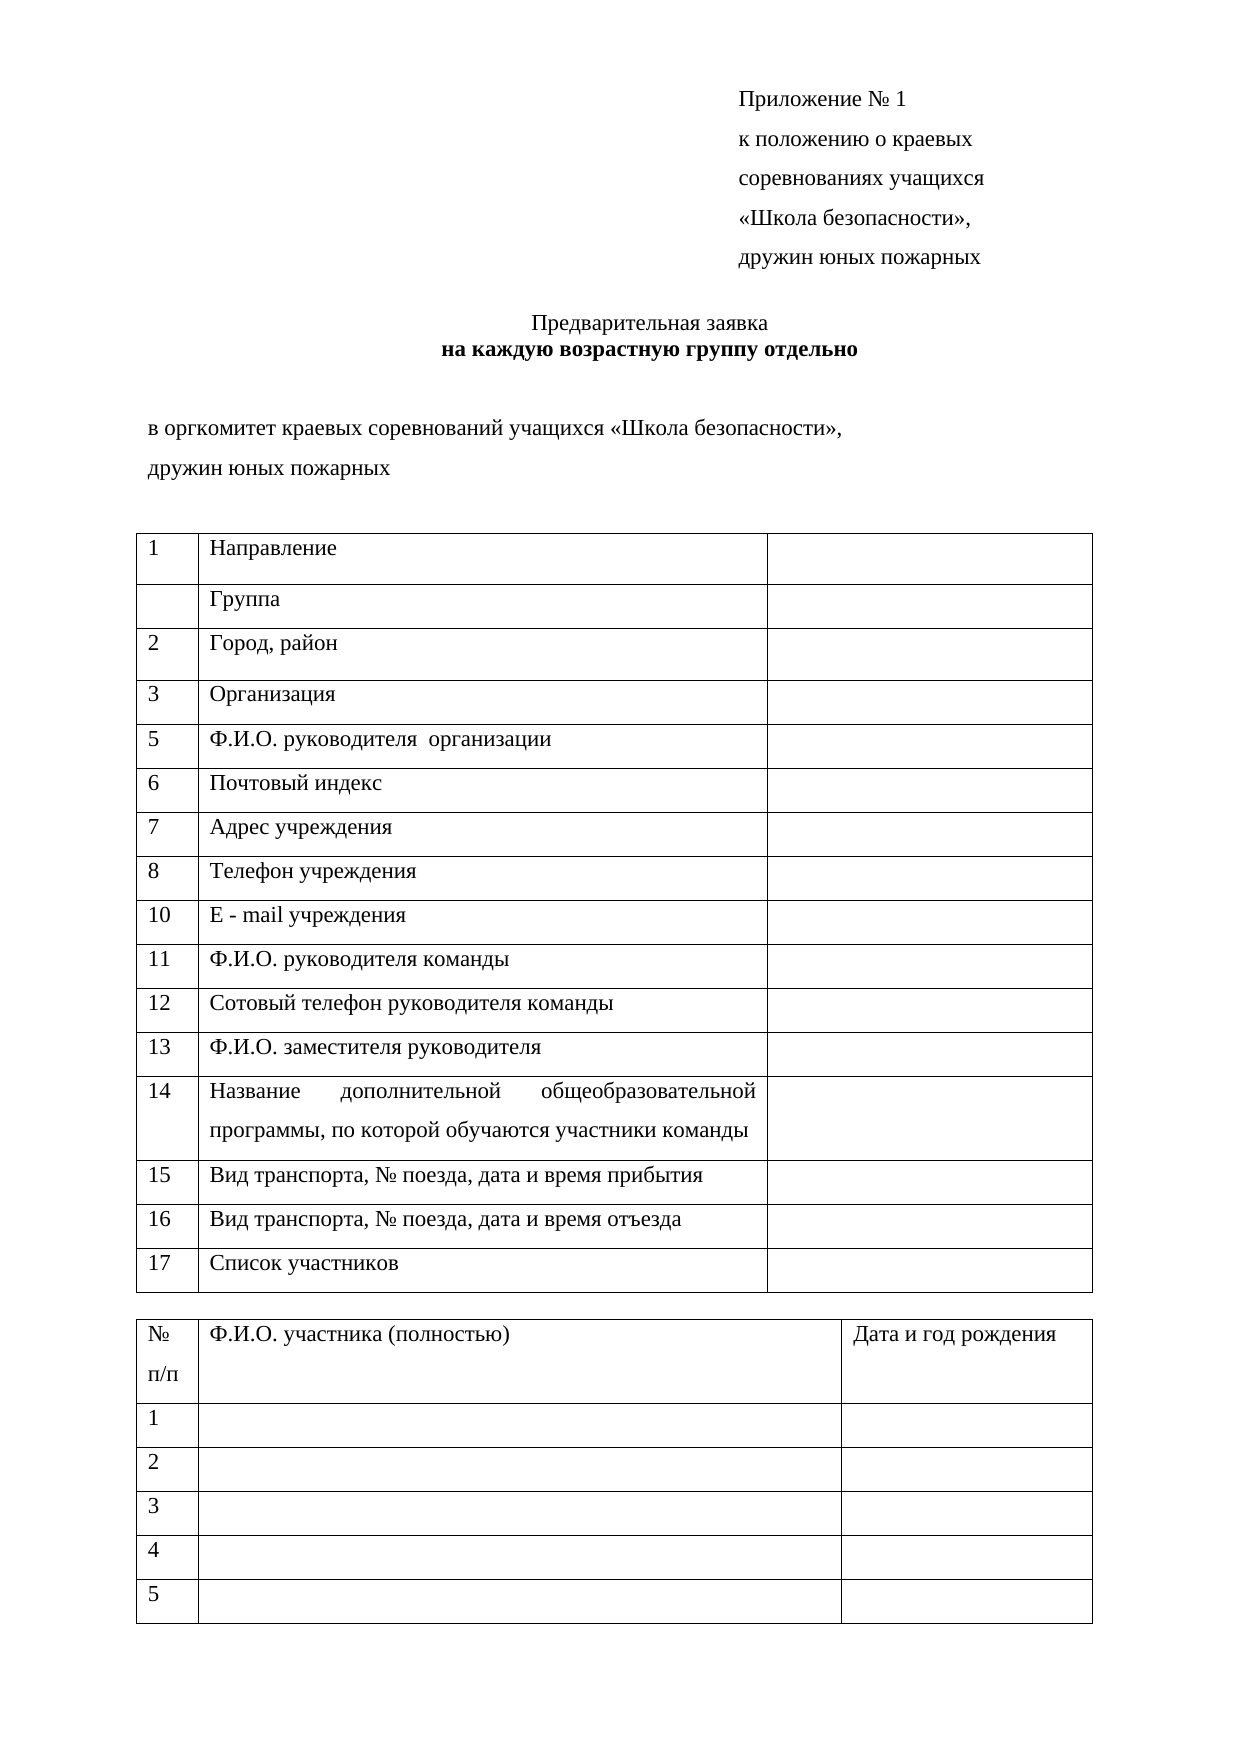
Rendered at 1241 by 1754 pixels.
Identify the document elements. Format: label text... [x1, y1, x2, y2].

table_cell [768, 1249, 1092, 1292]
table_cell Организация [199, 681, 767, 723]
table_cell 7 [137, 813, 198, 856]
text в оргкомитет краевых соревнований учащихся «Школа безопасности», [148, 414, 1152, 441]
table_cell [768, 585, 1092, 628]
table_cell 6 [137, 769, 198, 812]
table_cell [842, 1448, 1092, 1491]
table_cell Вид транспорта, № поезда, дата и время прибытия [199, 1161, 767, 1204]
table_cell [768, 681, 1092, 723]
table_cell [137, 585, 198, 628]
table_cell Название дополнительной общеобразовательной программы, по которой обучаются участники команды [199, 1077, 767, 1159]
table_cell Телефон учреждения [199, 857, 767, 900]
table_cell 3 [137, 681, 198, 723]
table_cell 10 [137, 901, 198, 944]
table_cell Ф.И.О. заместителя руководителя [199, 1033, 767, 1076]
table_cell 4 [137, 1536, 198, 1579]
table_cell Город, район [199, 629, 767, 679]
table_cell [199, 1580, 841, 1623]
table_cell 1 [137, 1404, 198, 1447]
table_cell Вид транспорта, № поезда, дата и время отъезда [199, 1205, 767, 1248]
table_cell E - mail учреждения [199, 901, 767, 944]
table_cell [768, 1077, 1092, 1159]
table_cell 5 [137, 725, 198, 768]
table_header [768, 534, 1092, 584]
text дружин юных пожарных [738, 243, 1152, 270]
table_cell 2 [137, 1448, 198, 1491]
table_header Направление [199, 534, 767, 584]
table_cell [768, 1033, 1092, 1076]
table_cell [199, 1404, 841, 1447]
table_header 1 [137, 534, 198, 584]
table_cell [842, 1404, 1092, 1447]
table_cell Группа [199, 585, 767, 628]
table_cell Адрес учреждения [199, 813, 767, 856]
table_cell [768, 1161, 1092, 1204]
table_cell [768, 945, 1092, 988]
table_header № п/п [137, 1320, 198, 1403]
table_cell [768, 857, 1092, 900]
text «Школа безопасности», [738, 204, 1152, 230]
table_cell Ф.И.О. руководителя команды [199, 945, 767, 988]
table_cell [768, 769, 1092, 812]
table_cell 5 [137, 1580, 198, 1623]
text Приложение № 1 [738, 85, 1152, 112]
text дружин юных пожарных [148, 454, 1152, 480]
table_cell 3 [137, 1492, 198, 1535]
table_cell [768, 989, 1092, 1032]
table_cell Ф.И.О. руководителя организации [199, 725, 767, 768]
table_cell [199, 1536, 841, 1579]
table_cell [768, 813, 1092, 856]
table_header Ф.И.О. участника (полностью) [199, 1320, 841, 1403]
table_cell Сотовый телефон руководителя команды [199, 989, 767, 1032]
table_cell 15 [137, 1161, 198, 1204]
table_cell 16 [137, 1205, 198, 1248]
text соревнованиях учащихся [738, 164, 1152, 191]
table_cell [199, 1492, 841, 1535]
subtitle Предварительная заявка [148, 309, 1152, 336]
table_cell 14 [137, 1077, 198, 1159]
table_cell 2 [137, 629, 198, 679]
table_cell 13 [137, 1033, 198, 1076]
table_cell 11 [137, 945, 198, 988]
table_cell [768, 901, 1092, 944]
table_cell [842, 1492, 1092, 1535]
table_cell [768, 629, 1092, 679]
table_cell 12 [137, 989, 198, 1032]
table_cell Список участников [199, 1249, 767, 1292]
table_cell [199, 1448, 841, 1491]
text на каждую возрастную группу отдельно [148, 336, 1152, 362]
table_cell [768, 1205, 1092, 1248]
table_cell Почтовый индекс [199, 769, 767, 812]
table_cell [768, 725, 1092, 768]
table_cell [842, 1536, 1092, 1579]
text к положению о краевых [738, 125, 1152, 151]
table_cell [842, 1580, 1092, 1623]
table_header Дата и год рождения [842, 1320, 1092, 1403]
table_cell 8 [137, 857, 198, 900]
table_cell 17 [137, 1249, 198, 1292]
